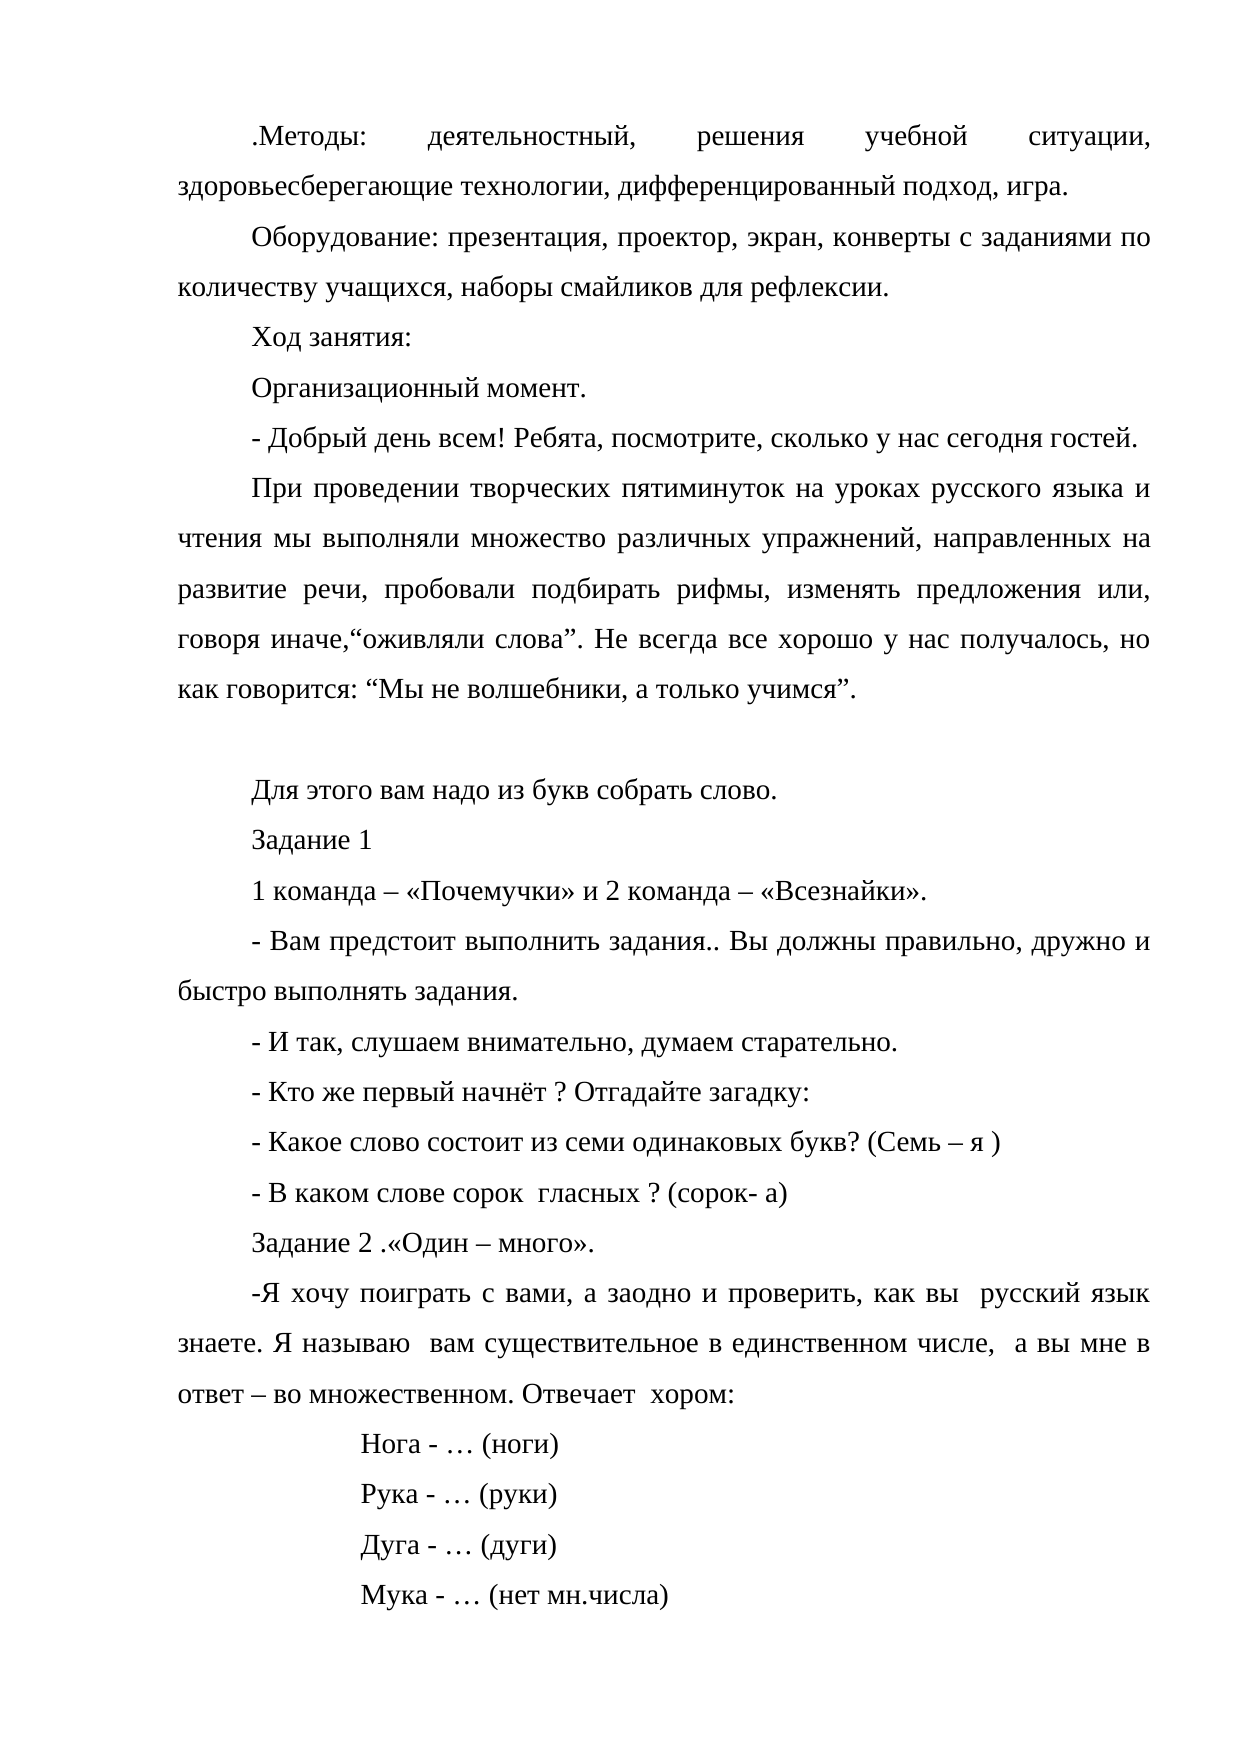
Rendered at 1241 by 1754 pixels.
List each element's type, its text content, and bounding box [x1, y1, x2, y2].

text Организационный момент. [177, 370, 1152, 403]
text Для этого вам надо из букв собрать слово. [177, 772, 1152, 806]
text Ход занятия: [177, 319, 1152, 353]
text Дуга - … (дуги) [177, 1527, 1152, 1560]
text Рука - … (руки) [177, 1477, 1152, 1510]
text - В каком слове сорок гласных ? (сорок- а) [177, 1175, 1152, 1208]
text Нога - … (ноги) [177, 1426, 1152, 1460]
text .Методы: деятельностный, решения учебной ситуации, здоровьесберегающие технологии, дифференцированный подход, игра. [177, 118, 1152, 202]
text Оборудование: презентация, проектор, экран, конверты с заданиями по количеству учащихся, наборы смайликов для рефлексии. [177, 219, 1152, 303]
text - Добрый день всем! Ребята, посмотрите, сколько у нас сегодня гостей. [177, 420, 1152, 453]
text - Вам предстоит выполнить задания.. Вы должны правильно, дружно и быстро выполнять задания. [177, 923, 1152, 1007]
text Мука - … (нет мн.числа) [177, 1577, 1152, 1611]
text - Какое слово состоит из семи одинаковых букв? (Семь – я ) [177, 1124, 1152, 1158]
text Задание 1 [177, 822, 1152, 856]
text 1 команда – «Почемучки» и 2 команда – «Всезнайки». [177, 873, 1152, 906]
text - Кто же первый начнёт ? Отгадайте загадку: [177, 1074, 1152, 1108]
text При проведении творческих пятиминуток на уроках русского языка и чтения мы выполняли множество различных упражнений, направленных на развитие речи, пробовали подбирать рифмы, изменять предложения или, говоря иначе,“оживляли слова”. Не всегда все хорошо у нас получалось, но как говорится: “Мы не волшебники, а только учимся”. [177, 470, 1152, 705]
text Задание 2 .«Один – много». [177, 1225, 1152, 1258]
text -Я хочу поиграть с вами, а заодно и проверить, как вы русский язык знаете. Я называю вам существительное в единственном числе, а вы мне в ответ – во множественном. Отвечает хором: [177, 1275, 1152, 1409]
text - И так, слушаем внимательно, думаем старательно. [177, 1024, 1152, 1057]
